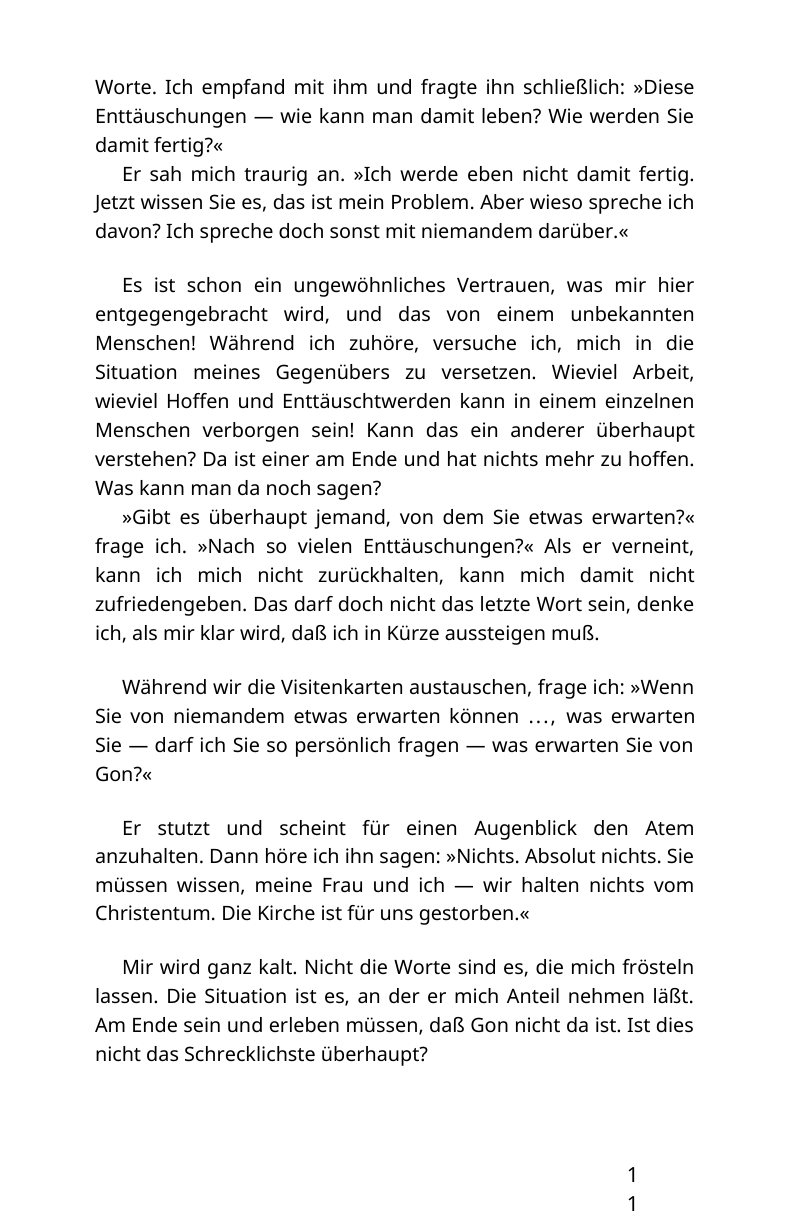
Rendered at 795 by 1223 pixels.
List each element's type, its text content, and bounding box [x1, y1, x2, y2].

text Er stutzt und scheint für einen Augenblick den Atem anzuhalten. Dann höre ich ihn sagen: »Nichts. Absolut nichts. Sie müssen wissen, meine Frau und ich — wir halten nichts vom Christentum. Die Kirche ist für uns gestorben.« [95, 812, 695, 927]
text Mir wird ganz kalt. Nicht die Worte sind es, die mich frösteln lassen. Die Situation ist es, an der er mich Anteil nehmen läßt. Am Ende sein und erleben müssen, daß Gon nicht da ist. Ist dies nicht das Schrecklichste überhaupt? [95, 951, 695, 1067]
text Es ist schon ein ungewöhnliches Vertrauen, was mir hier entgegengebracht wird, und das von einem unbekannten Menschen! Während ich zuhöre, versuche ich, mich in die Situation meines Gegenübers zu versetzen. Wieviel Arbeit, wieviel Hoffen und Enttäuschtwerden kann in einem einzelnen Menschen verborgen sein! Kann das ein anderer überhaupt verstehen? Da ist einer am Ende und hat nichts mehr zu hoffen. Was kann man da noch sagen? [95, 270, 695, 501]
text Während wir die Visitenkarten austauschen, frage ich: »Wenn Sie von niemandem etwas erwarten können ..., was erwarten Sie — darf ich Sie so persönlich fragen — was erwarten Sie von Gon?« [95, 671, 695, 787]
text »Gibt es überhaupt jemand, von dem Sie etwas erwarten?« frage ich. »Nach so vielen Enttäuschungen?« Als er verneint, kann ich mich nicht zurückhalten, kann mich damit nicht zufriedengeben. Das darf doch nicht das letzte Wort sein, denke ich, als mir klar wird, daß ich in Kürze aussteigen muß. [95, 501, 695, 646]
text Er sah mich traurig an. »Ich werde eben nicht damit fertig. Jetzt wissen Sie es, das ist mein Problem. Aber wieso spreche ich davon? Ich spreche doch sonst mit niemandem darüber.« [95, 158, 695, 245]
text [95, 71, 695, 158]
